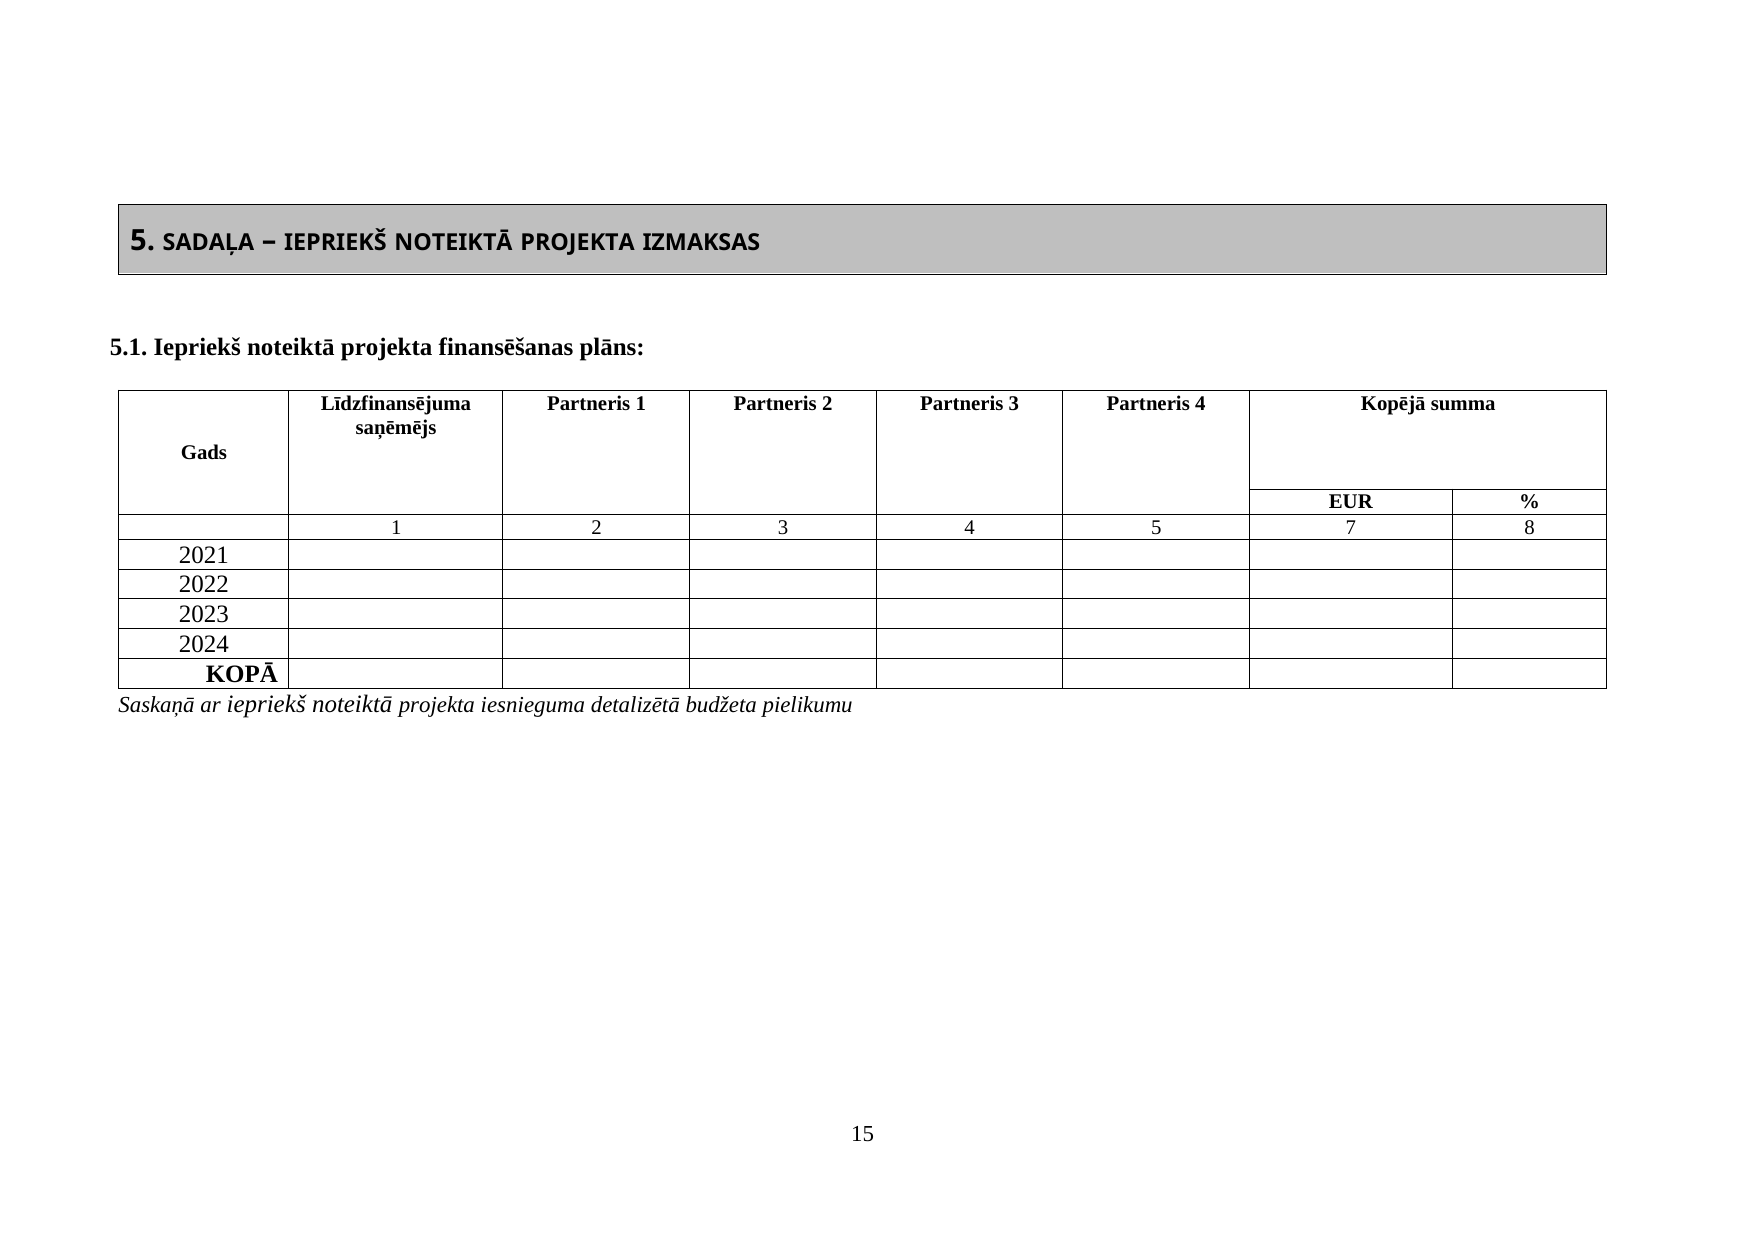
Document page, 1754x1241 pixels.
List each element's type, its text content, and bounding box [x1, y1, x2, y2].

table_header Partneris 2 [690, 391, 876, 513]
table_header Gads [119, 391, 288, 513]
table_cell % [1453, 490, 1606, 513]
table_cell [1250, 599, 1452, 628]
table_cell 2021 [119, 540, 288, 568]
table_cell [690, 570, 876, 598]
table_header Partneris 3 [877, 391, 1062, 513]
table_cell 1 [289, 515, 502, 539]
table_cell [690, 599, 876, 628]
table_cell [503, 599, 689, 628]
table_cell [1063, 540, 1249, 568]
table_cell [1453, 659, 1606, 688]
table_header Partneris 1 [503, 391, 689, 513]
text Saskaņā ar iepriekš noteiktā projekta iesnieguma detalizētā budžeta pielikumu [118, 689, 1606, 717]
table_header Partneris 4 [1063, 391, 1249, 513]
table_cell [1453, 629, 1606, 658]
table_cell [289, 659, 502, 688]
table_cell [503, 540, 689, 568]
table_cell EUR [1250, 490, 1452, 513]
table_cell [1250, 629, 1452, 658]
table_cell [1250, 540, 1452, 568]
table_cell KOPĀ [119, 659, 288, 688]
table_cell [877, 570, 1062, 598]
table_cell [289, 570, 502, 598]
table_cell [877, 629, 1062, 658]
table_cell 5 [1063, 515, 1249, 539]
table_cell 2022 [119, 570, 288, 598]
table_cell [503, 659, 689, 688]
table_cell [503, 570, 689, 598]
table_cell [690, 540, 876, 568]
table_cell [289, 599, 502, 628]
table_cell 7 [1250, 515, 1452, 539]
table_cell [503, 629, 689, 658]
table_header Līdzfinansējuma saņēmējs [289, 391, 502, 513]
table_cell 8 [1453, 515, 1606, 539]
table_cell [1063, 659, 1249, 688]
table_cell [877, 599, 1062, 628]
table_cell [1063, 629, 1249, 658]
table_cell [119, 515, 288, 539]
table_cell 3 [690, 515, 876, 539]
table_header 5. sadaļa – iepriekš noteiktā projekta izmaksas [119, 205, 1606, 273]
table_cell [289, 540, 502, 568]
table_cell [289, 629, 502, 658]
table_cell [1063, 599, 1249, 628]
table_cell 2 [503, 515, 689, 539]
table_cell [1063, 570, 1249, 598]
table_header Kopējā summa [1250, 391, 1606, 488]
table_cell [1250, 570, 1452, 598]
table_cell [1453, 570, 1606, 598]
table_cell [877, 659, 1062, 688]
table_cell [690, 659, 876, 688]
table_cell [1250, 659, 1452, 688]
table_cell 2024 [119, 629, 288, 658]
table_cell [1453, 599, 1606, 628]
table_cell [1453, 540, 1606, 568]
table_cell 4 [877, 515, 1062, 539]
table_cell [690, 629, 876, 658]
table_cell 2023 [119, 599, 288, 628]
text 5.1. Iepriekš noteiktā projekta finansēšanas plāns: [103, 332, 1606, 361]
table_cell [877, 540, 1062, 568]
